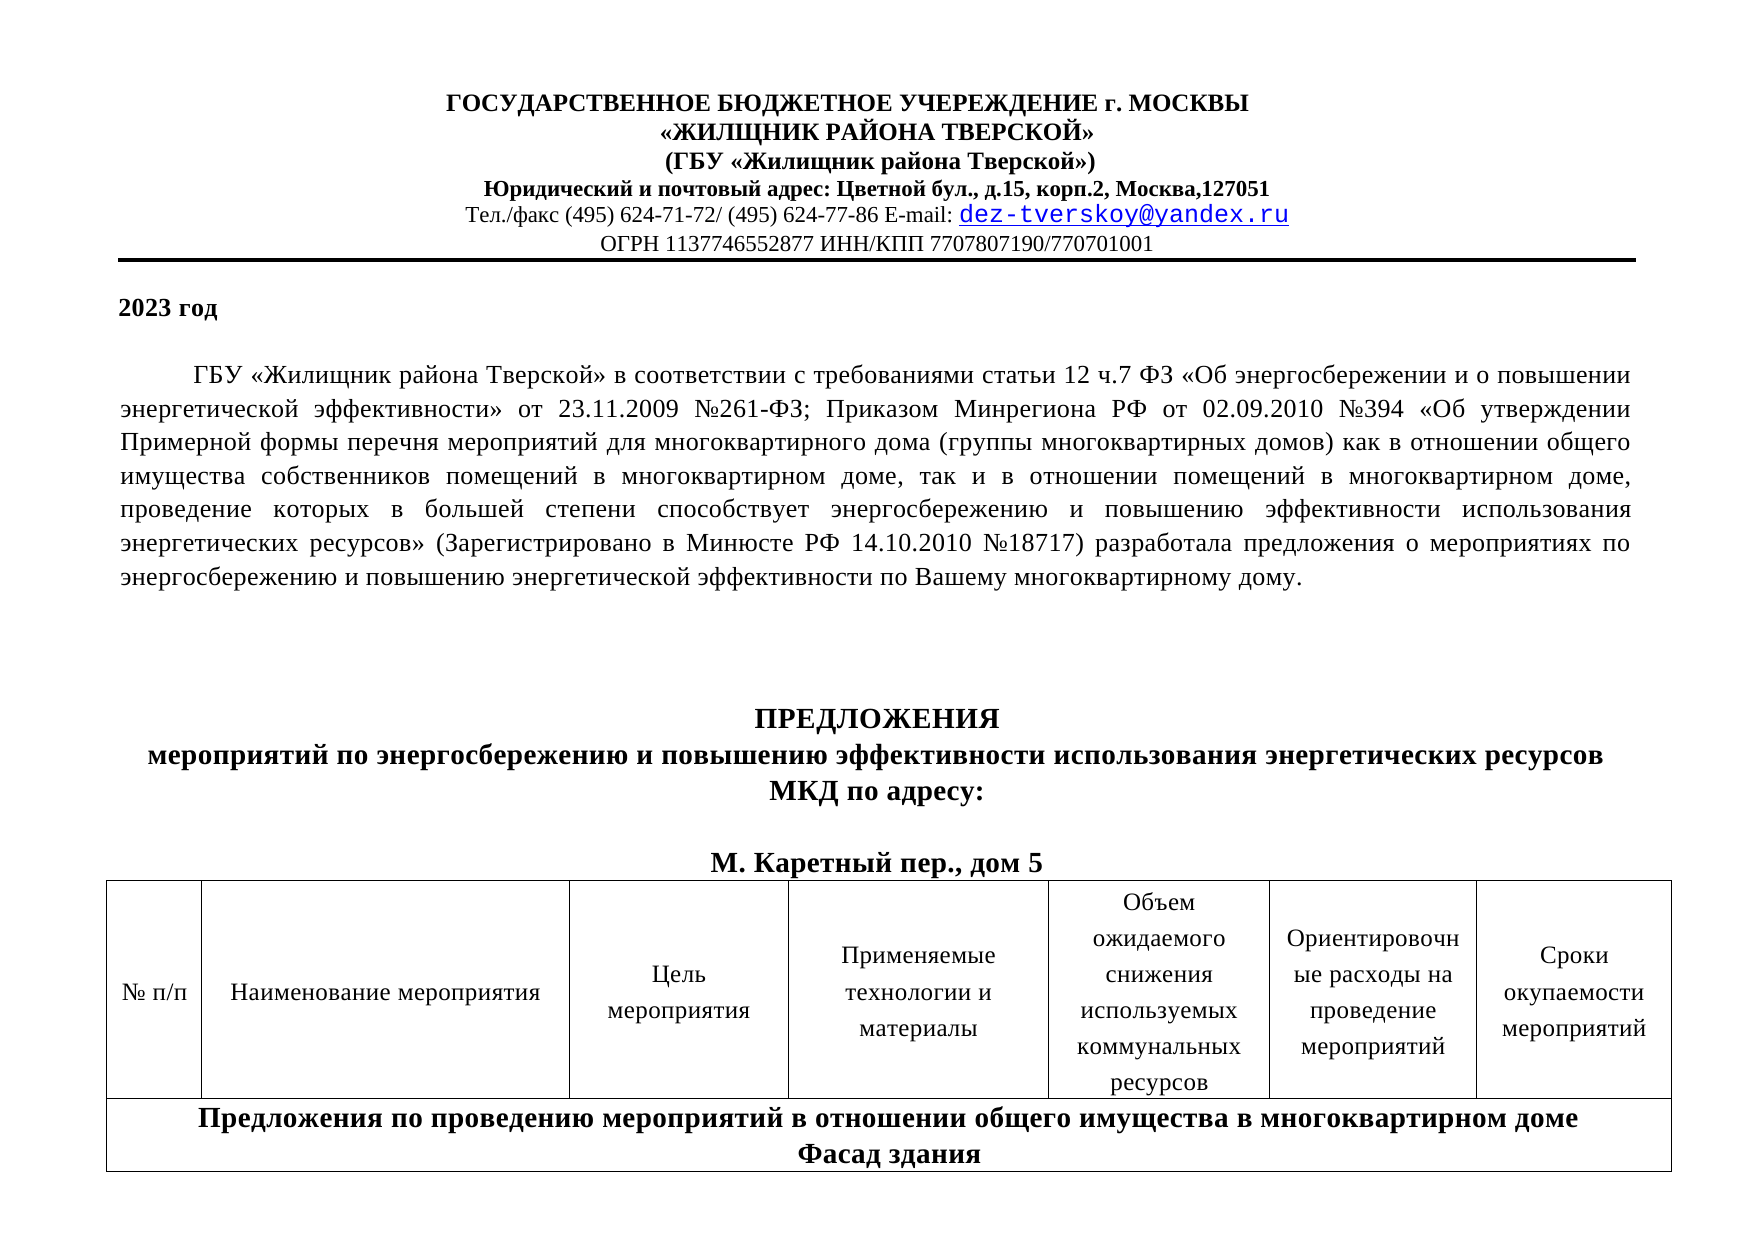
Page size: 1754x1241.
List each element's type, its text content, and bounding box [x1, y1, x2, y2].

text ПРЕДЛОЖЕНИЯ [118, 700, 1636, 736]
table_header Наименование мероприятия [202, 881, 569, 1097]
text мероприятий по энергосбережению и повышению эффективности использования энергетических ресурсов МКД по адресу: [118, 736, 1636, 808]
text 2023 год [118, 290, 1634, 323]
table_header Ориентировочные расходы на проведение мероприятий [1270, 881, 1476, 1097]
text ГОСУДАРСТВЕННОЕ БЮДЖЕТНОЕ УЧЕРЕЖДЕНИЕ г. МОСКВЫ [59, 88, 1636, 117]
table_header Сроки окупаемости мероприятий [1477, 881, 1671, 1097]
text (ГБУ «Жилищник района Тверской») [118, 146, 1636, 175]
text Юридический и почтовый адрес: Цветной бул., д.15, корп.2, Москва,127051 [118, 175, 1636, 201]
table_cell Предложения по проведению мероприятий в отношении общего имущества в многоквартирном доме Фасад здания [107, 1099, 1671, 1171]
text «ЖИЛЩНИК РАЙОНА ТВЕРСКОЙ» [118, 117, 1636, 146]
table_header Применяемые технологии и материалы [789, 881, 1048, 1097]
table_header Объем ожидаемого снижения используемых коммунальных ресурсов [1049, 881, 1269, 1097]
text Тел./факс (495) 624-71-72/ (495) 624-77-86 E-mail: dez-tverskoy@yandex.ru [118, 201, 1636, 230]
text М. Каретный пер., дом 5 [118, 844, 1636, 880]
text ОГРН 1137746552877 ИНН/КПП 7707807190/770701001 [118, 230, 1636, 258]
table_header № п/п [107, 881, 201, 1097]
table_header Цель мероприятия [570, 881, 788, 1097]
text ГБУ «Жилищник района Тверской» в соответствии с требованиями статьи 12 ч.7 ФЗ «Об энергосбережении и о повышении энергетической эффективности» от 23.11.2009 №261-ФЗ; Приказом Минрегиона РФ от 02.09.2010 №394 «Об утверждении Примерной формы перечня мероприятий для многоквартирного дома (группы многоквартирных домов) как в отношении общего имущества собственников помещений в многоквартирном доме, так и в отношении помещений в многоквартирном доме, проведение которых в большей степени способствует энергосбережению и повышению эффективности использования энергетических ресурсов» (Зарегистрировано в Минюсте РФ 14.10.2010 №18717) разработала предложения о мероприятиях по энергосбережению и повышению энергетической эффективности по Вашему многоквартирному дому. [120, 357, 1634, 592]
